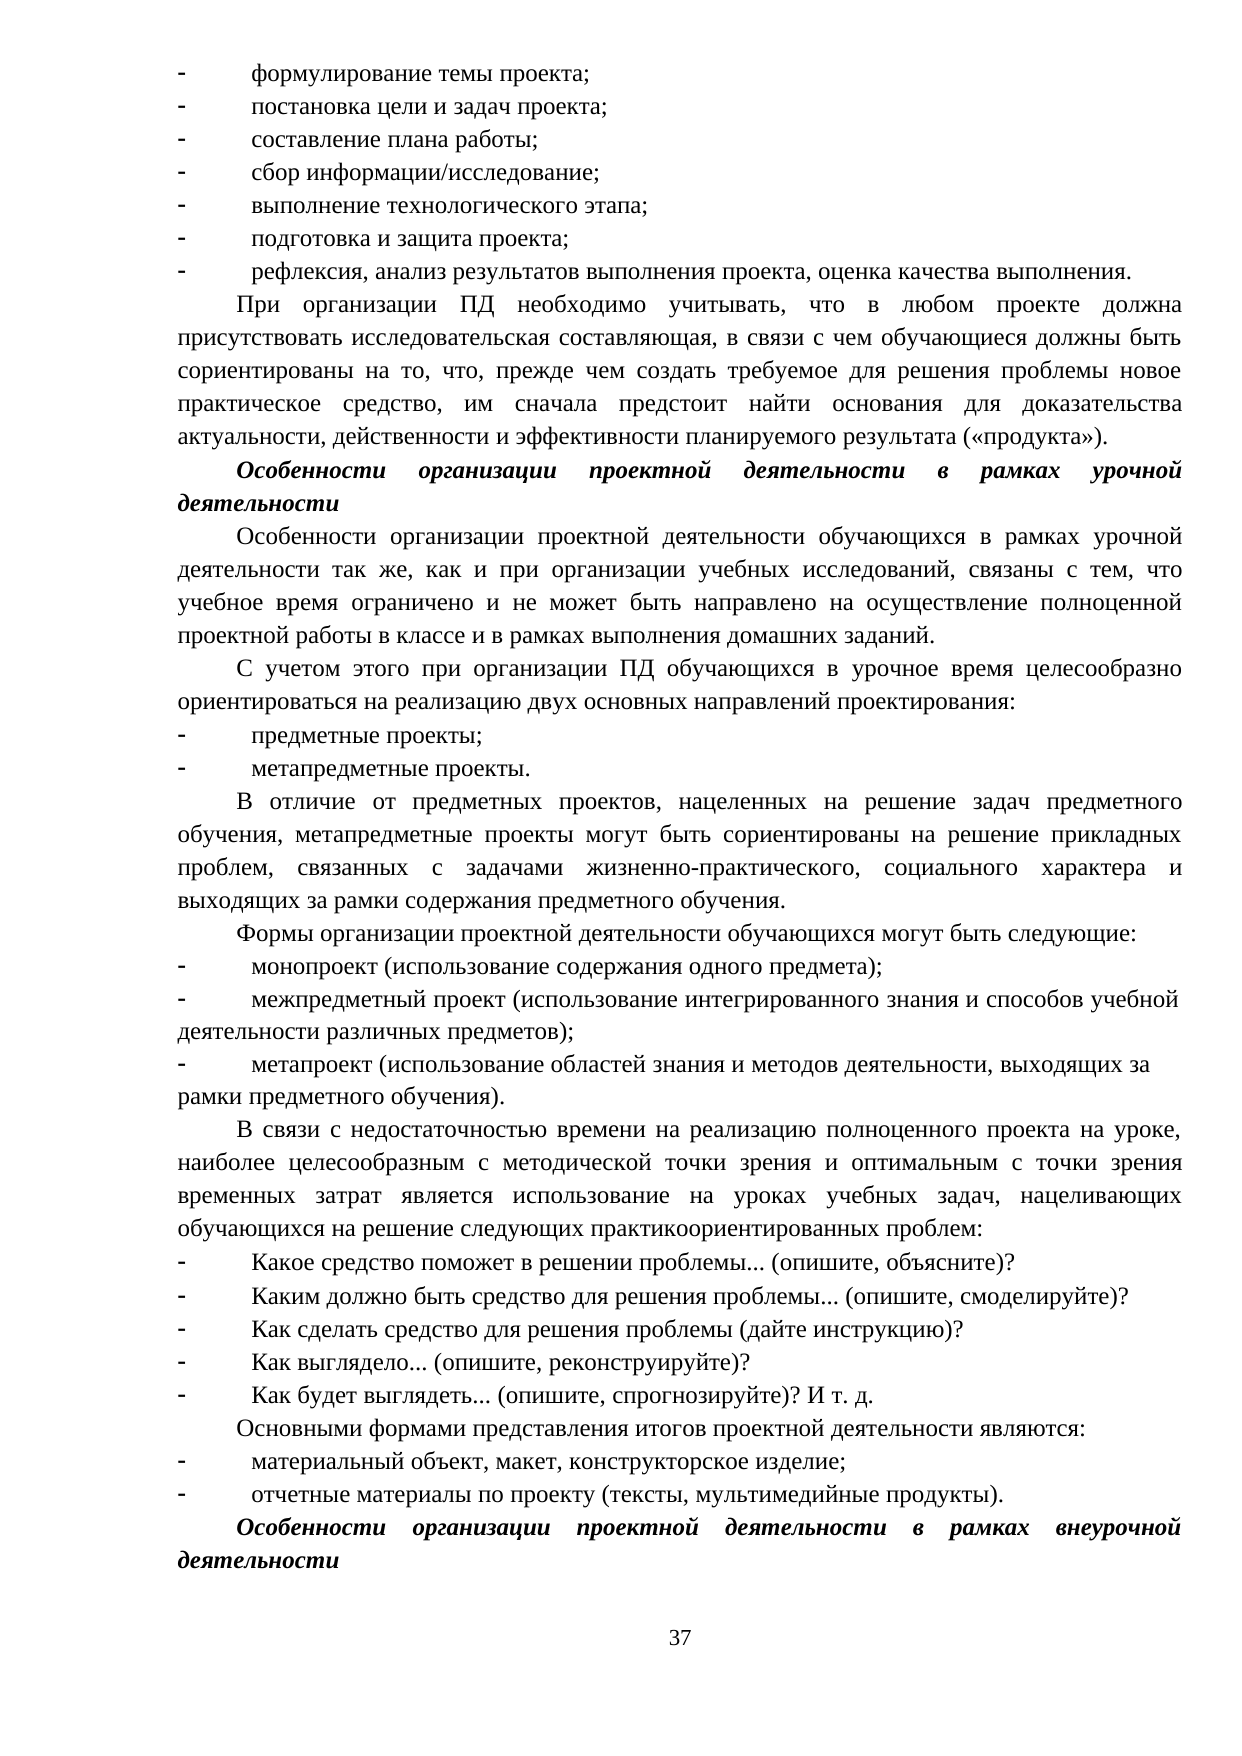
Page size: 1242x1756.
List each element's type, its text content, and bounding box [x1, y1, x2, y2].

list монопроект (использование содержания одного предмета); [177, 951, 1210, 979]
list составление плана работы; [177, 124, 1210, 153]
list рефлексия, анализ результатов выполнения проекта, оценка качества выполнения. [177, 256, 1210, 285]
list отчетные материалы по проекту (тексты, мультимедийные продукты). [177, 1479, 1210, 1508]
subtitle Особенности организации проектной деятельности в рамках урочной деятельности [177, 455, 1182, 517]
list постановка цели и задач проекта; [177, 91, 1210, 120]
text Основными формами представления итогов проектной деятельности являются: [236, 1413, 1210, 1442]
list Как будет выглядеть... (опишите, спрогнозируйте)? И т. д. [177, 1380, 1210, 1409]
text Формы организации проектной деятельности обучающихся могут быть следующие: [236, 918, 1210, 947]
list Каким должно быть средство для решения проблемы... (опишите, смоделируйте)? [177, 1281, 1210, 1309]
text В отличие от предметных проектов, нацеленных на решение задач предметного обучения, метапредметные проекты могут быть сориентированы на решение прикладных проблем, связанных с задачами жизненно-практического, социального характера и выходящих за рамки содержания предметного обучения. [177, 786, 1183, 913]
list материальный объект, макет, конструкторское изделие; [177, 1446, 1210, 1474]
list межпредметный проект (использование интегрированного знания и способов учебной деятельности различных предметов); [177, 984, 1182, 1045]
list сбор информации/исследование; [177, 157, 1210, 186]
list Как сделать средство для решения проблемы (дайте инструкцию)? [177, 1314, 1210, 1343]
list Какое средство поможет в решении проблемы... (опишите, объясните)? [177, 1246, 1210, 1277]
list метапроект (использование областей знания и методов деятельности, выходящих за рамки предметного обучения). [177, 1049, 1183, 1110]
list подготовка и защита проекта; [177, 223, 1210, 252]
subtitle Особенности организации проектной деятельности в рамках внеурочной деятельности [177, 1512, 1182, 1574]
list метапредметные проекты. [177, 753, 1210, 782]
text С учетом этого при организации ПД обучающихся в урочное время целесообразно ориентироваться на реализацию двух основных направлений проектирования: [177, 653, 1182, 715]
list формулирование темы проекта; [177, 58, 1210, 87]
text В связи с недостаточностью времени на реализацию полноценного проекта на уроке, наиболее целесообразным с методической точки зрения и оптимальным с точки зрения временных затрат является использование на уроках учебных задач, нацеливающих обучающихся на решение следующих практикоориентированных проблем: [177, 1114, 1182, 1242]
list Как выглядело... (опишите, реконструируйте)? [177, 1347, 1210, 1376]
list выполнение технологического этапа; [177, 190, 1210, 219]
list предметные проекты; [177, 719, 1210, 749]
text При организации ПД необходимо учитывать, что в любом проекте должна присутствовать исследовательская составляющая, в связи с чем обучающиеся должны быть сориентированы на то, что, прежде чем создать требуемое для решения проблемы новое практическое средство, им сначала предстоит найти основания для доказательства актуальности, действенности и эффективности планируемого результата («продукта»). [177, 289, 1183, 450]
text Особенности организации проектной деятельности обучающихся в рамках урочной деятельности так же, как и при организации учебных исследований, связаны с тем, что учебное время ограничено и не может быть направлено на осуществление полноценной проектной работы в классе и в рамках выполнения домашних заданий. [177, 521, 1182, 649]
